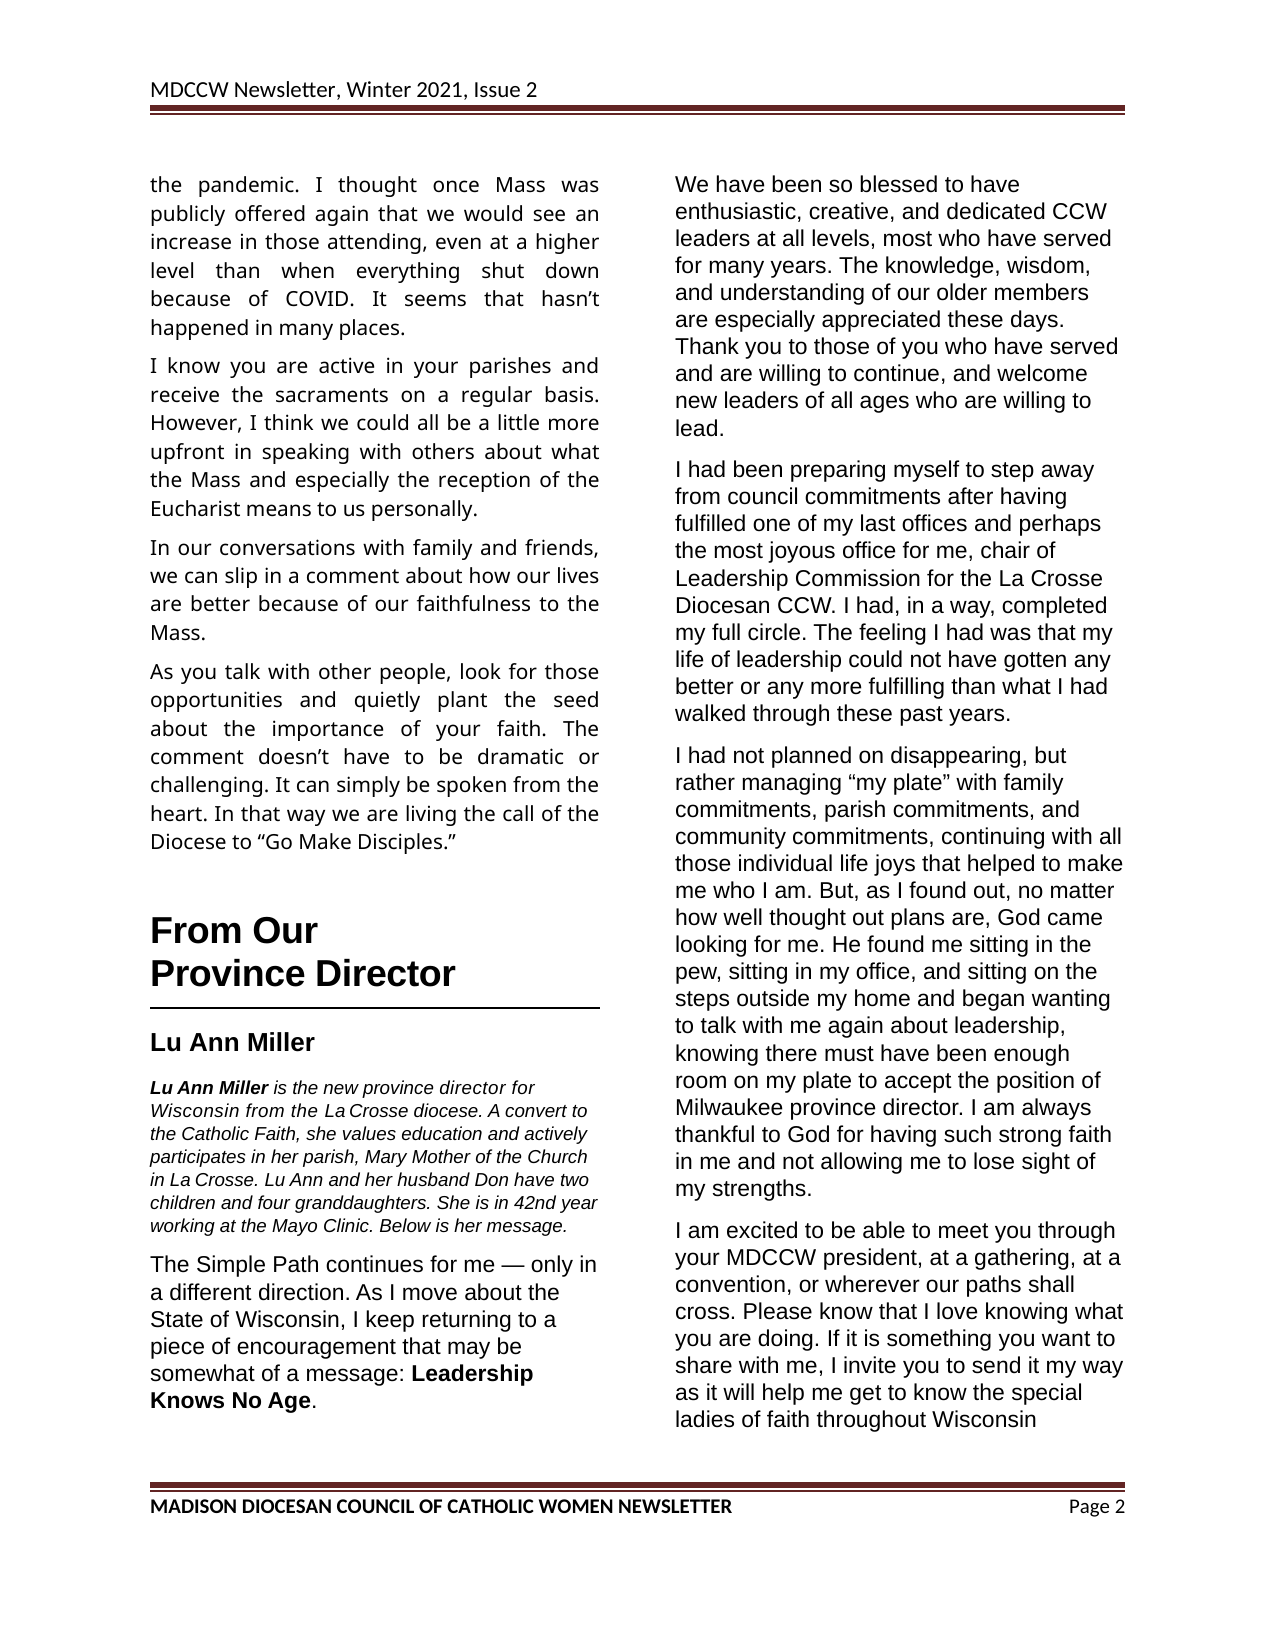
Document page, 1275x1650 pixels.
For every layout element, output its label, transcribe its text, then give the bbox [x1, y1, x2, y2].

text I had not planned on disappearing, but rather managing “my plate” with family commitments, parish commitments, and community commitments, continuing with all those individual life joys that helped to make me who I am. But, as I found out, no matter how well thought out plans are, God came looking for me. He found me sitting in the pew, sitting in my office, and sitting on the steps outside my home and began wanting to talk with me again about leadership, knowing there must have been enough room on my plate to accept the position of Milwaukee province director. I am always thankful to God for having such strong faith in me and not allowing me to lose sight of my strengths. [675, 741, 1125, 1202]
text In our conversations with family and friends, we can slip in a comment about how our lives are better because of our faithfulness to the Mass. [150, 533, 600, 646]
text We have been so blessed to have enthusiastic, creative, and dedicated CCW leaders at all levels, most who have served for many years. The knowledge, wisdom, and understanding of our older members are especially appreciated these days. Thank you to those of you who have served and are willing to continue, and welcome new leaders of all ages who are willing to lead. [675, 171, 1125, 441]
text Lu Ann Miller [150, 1027, 600, 1057]
text The Simple Path continues for me — only in a different direction. As I move about the State of Wisconsin, I keep returning to a piece of encouragement that may be somewhat of a message: Leadership Knows No Age. [150, 1251, 600, 1414]
text As you talk with other people, look for those opportunities and quietly plant the seed about the importance of your faith. The comment doesn’t have to be dramatic or challenging. It can simply be spoken from the heart. In that way we are living the call of the Diocese to “Go Make Disciples.” [150, 657, 600, 856]
text From Our Province Director [150, 908, 600, 1007]
text I had been preparing myself to step away from council commitments after having fulfilled one of my last offices and perhaps the most joyous office for me, chair of Leadership Commission for the La Crosse Diocesan CCW. I had, in a way, completed my full circle. The feeling I had was that my life of leadership could not have gotten any better or any more fulfilling than what I had walked through these past years. [675, 456, 1125, 727]
text Lu Ann Miller is the new province director for Wisconsin from the La Crosse diocese. A convert to the Catholic Faith, she values education and actively participates in her parish, Mary Mother of the Church in La Crosse. Lu Ann and her husband Don have two children and four granddaughters. She is in 42nd year working at the Mayo Clinic. Below is her message. [150, 1076, 600, 1237]
text I know you are active in your parishes and receive the sacraments on a regular basis. However, I think we could all be a little more upfront in speaking with others about what the Mass and especially the reception of the Eucharist means to us personally. [150, 352, 600, 522]
